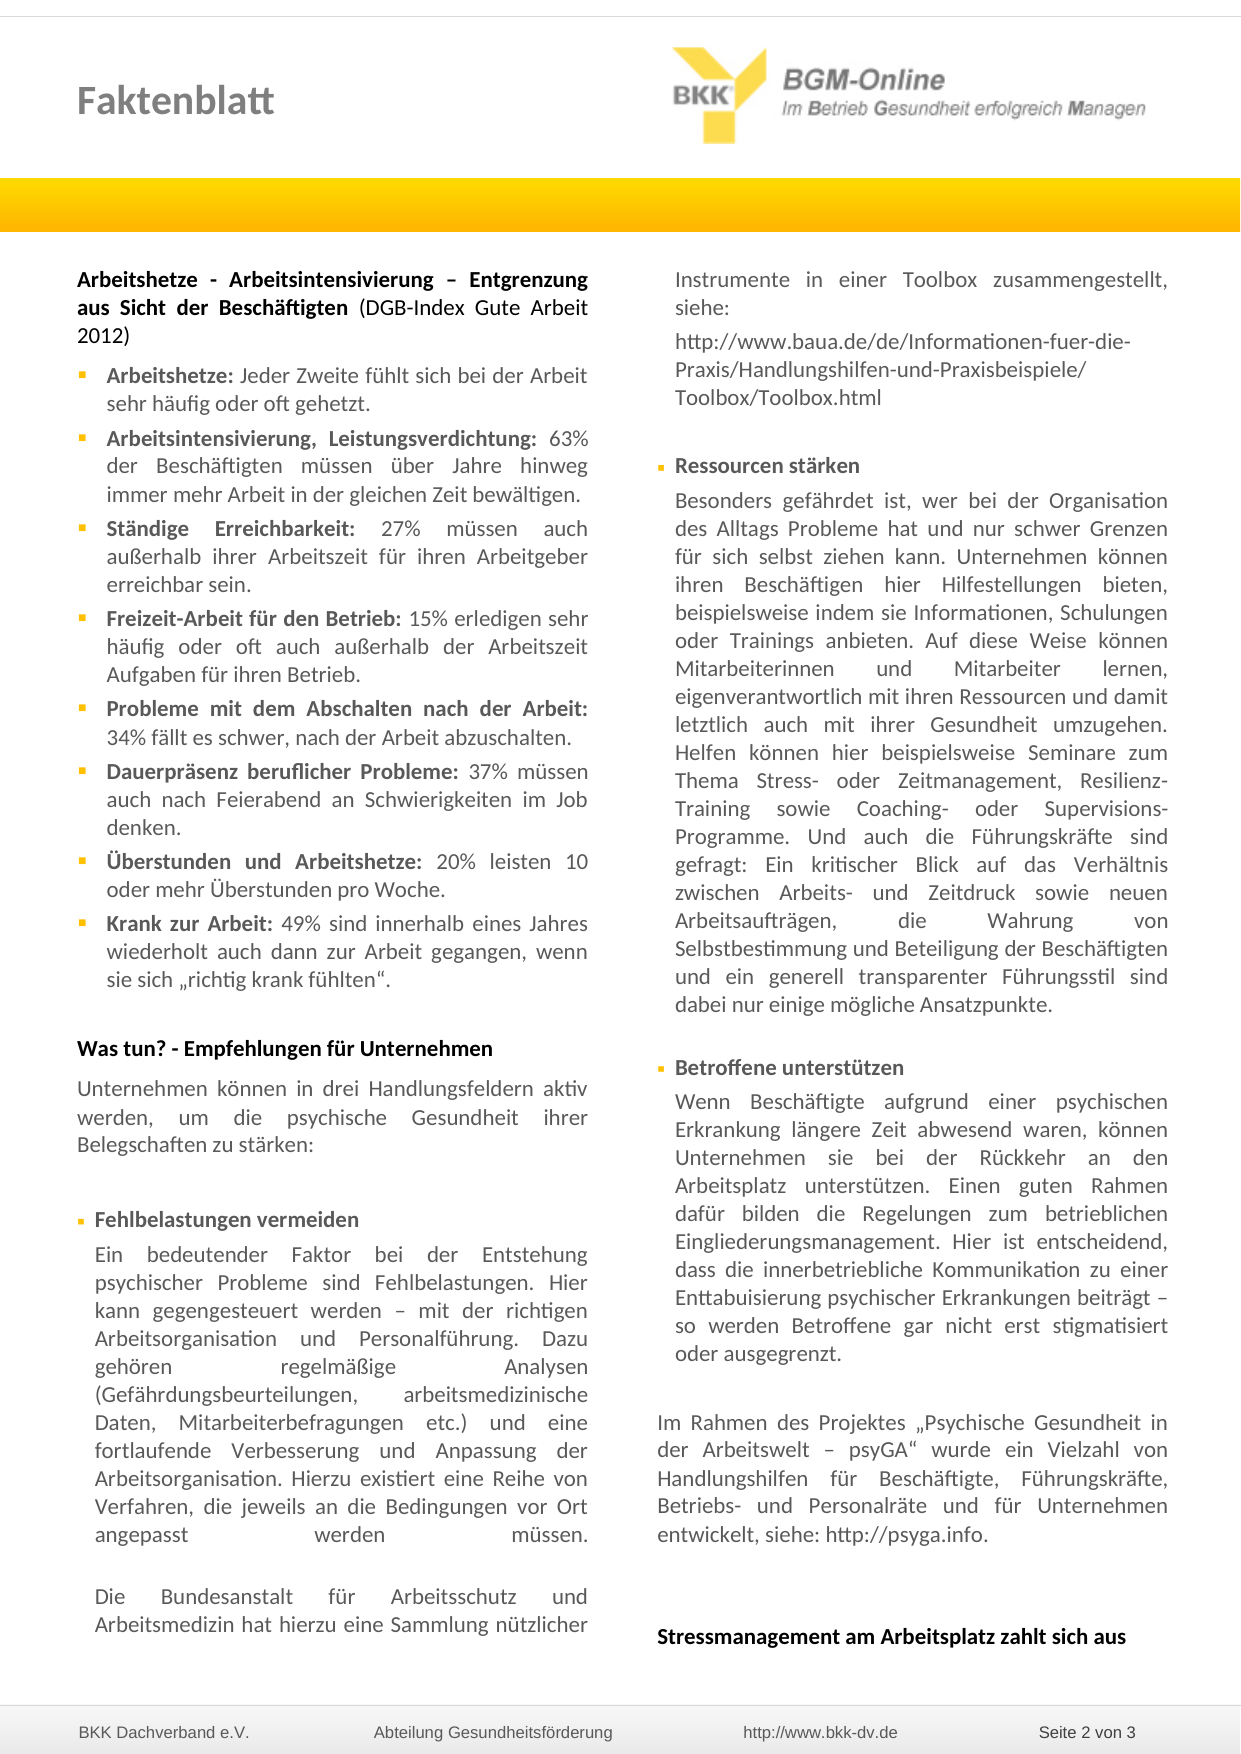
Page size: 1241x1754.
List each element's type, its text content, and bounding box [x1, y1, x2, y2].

list Arbeitshetze: Jeder Zweite fühlt sich bei der Arbeit sehr häufig oder oft gehetzt. [77, 361, 588, 417]
text Arbeitshetze - Arbeitsintensivierung – Entgrenzung aus Sicht der Beschäftigten (DGB-Index Gute Arbeit 2012) [77, 265, 588, 349]
picture [671, 47, 1150, 144]
text Die Bundesanstalt für Arbeitsschutz und Arbeitsmedizin hat hierzu eine Sammlung nützlicher Instrumente in einer Toolbox zusammengestellt, siehe: [94, 1582, 588, 1638]
list Besonders gefährdet ist, wer bei der Organisation des Alltags Probleme hat und nur schwer Grenzen für sich selbst ziehen kann. Unternehmen können ihren Beschäftigen hier Hilfestellungen bieten, beispielsweise indem sie Informationen, Schulungen oder Trainings anbieten. Auf diese Weise können Mitarbeiterinnen und Mitarbeiter lernen, eigenverantwortlich mit ihren Ressourcen und damit letztlich auch mit ihrer Gesundheit umzugehen. Helfen können hier beispielsweise Seminare zum Thema Stress- oder Zeitmanagement, Resilienz-Training sowie Coaching- oder Supervisions-Programme. Und auch die Führungskräfte sind gefragt: Ein kritischer Blick auf das Verhältnis zwischen Arbeits- und Zeitdruck sowie neuen Arbeitsaufträgen, die Wahrung von Selbstbestimmung und Beteiligung der Beschäftigten und ein generell transparenter Führungsstil sind dabei nur einige mögliche Ansatzpunkte. [675, 486, 1169, 1018]
text Die Bundesanstalt für Arbeitsschutz und Arbeitsmedizin hat hierzu eine Sammlung nützlicher Instrumente in einer Toolbox zusammengestellt, siehe: [675, 265, 1169, 321]
picture [0, 1706, 1241, 1754]
list Krank zur Arbeit: 49% sind innerhalb eines Jahres wiederholt auch dann zur Arbeit gegangen, wenn sie sich „richtig krank fühlten“. [77, 909, 588, 993]
list Dauerpräsenz beruflicher Probleme: 37% müssen auch nach Feierabend an Schwierigkeiten im Job denken. [77, 757, 588, 841]
text Im Rahmen des Projektes „Psychische Gesundheit in der Arbeitswelt – psyGA“ wurde ein Vielzahl von Handlungshilfen für Beschäftigte, Führungskräfte, Betriebs- und Personalräte und für Unternehmen entwickelt, siehe: http://psyga.info. [657, 1408, 1169, 1548]
list Arbeitsintensivierung, Leistungsverdichtung: 63% der Beschäftigten müssen über Jahre hinweg immer mehr Arbeit in der gleichen Zeit bewältigen. [77, 424, 588, 508]
list Probleme mit dem Abschalten nach der Arbeit: 34% fällt es schwer, nach der Arbeit abzuschalten. [77, 694, 588, 751]
list Ständige Erreichbarkeit: 27% müssen auch außerhalb ihrer Arbeitszeit für ihren Arbeitgeber erreichbar sein. [77, 514, 588, 598]
text Unternehmen können in drei Handlungsfeldern aktiv werden, um die psychische Gesundheit ihrer Belegschaften zu stärken: [77, 1074, 588, 1159]
text Wenn Beschäftigte aufgrund einer psychischen Erkrankung längere Zeit abwesend waren, können Unternehmen sie bei der Rückkehr an den Arbeitsplatz unterstützen. Einen guten Rahmen dafür bilden die Regelungen zum betrieblichen Eingliederungsmanagement. Hier ist entscheidend, dass die innerbetriebliche Kommunikation zu einer Enttabuisierung psychischer Erkrankungen beiträgt – so werden Betroffene gar nicht erst stigmatisiert oder ausgegrenzt. [675, 1087, 1169, 1367]
text Stressmanagement am Arbeitsplatz zahlt sich aus [657, 1622, 1169, 1651]
list Fehlbelastungen vermeiden [77, 1205, 588, 1233]
text Ein bedeutender Faktor bei der Entstehung psychischer Probleme sind Fehlbelastungen. Hier kann gegengesteuert werden – mit der richtigen Arbeitsorganisation und Personalführung. Dazu gehören regelmäßige Analysen (Gefährdungsbeurteilungen, arbeitsmedizinische Daten, Mitarbeiterbefragungen etc.) und eine fortlaufende Verbesserung und Anpassung der Arbeitsorganisation. Hierzu existiert eine Reihe von Verfahren, die jeweils an die Bedingungen vor Ort angepasst werden müssen. [94, 1240, 588, 1576]
text http://www.baua.de/de/Informationen-fuer-die-Praxis/Handlungshilfen-und-Praxisbeispiele/Toolbox/Toolbox.html [675, 327, 1169, 411]
list Ressourcen stärken [657, 452, 1169, 480]
list Überstunden und Arbeitshetze: 20% leisten 10 oder mehr Überstunden pro Woche. [77, 847, 588, 903]
picture [0, 178, 1241, 232]
list Betroffene unterstützen [657, 1053, 1169, 1081]
list Freizeit-Arbeit für den Betrieb: 15% erledigen sehr häufig oder oft auch außerhalb der Arbeitszeit Aufgaben für ihren Betrieb. [77, 604, 588, 688]
text Was tun? - Empfehlungen für Unternehmen [77, 1034, 588, 1062]
